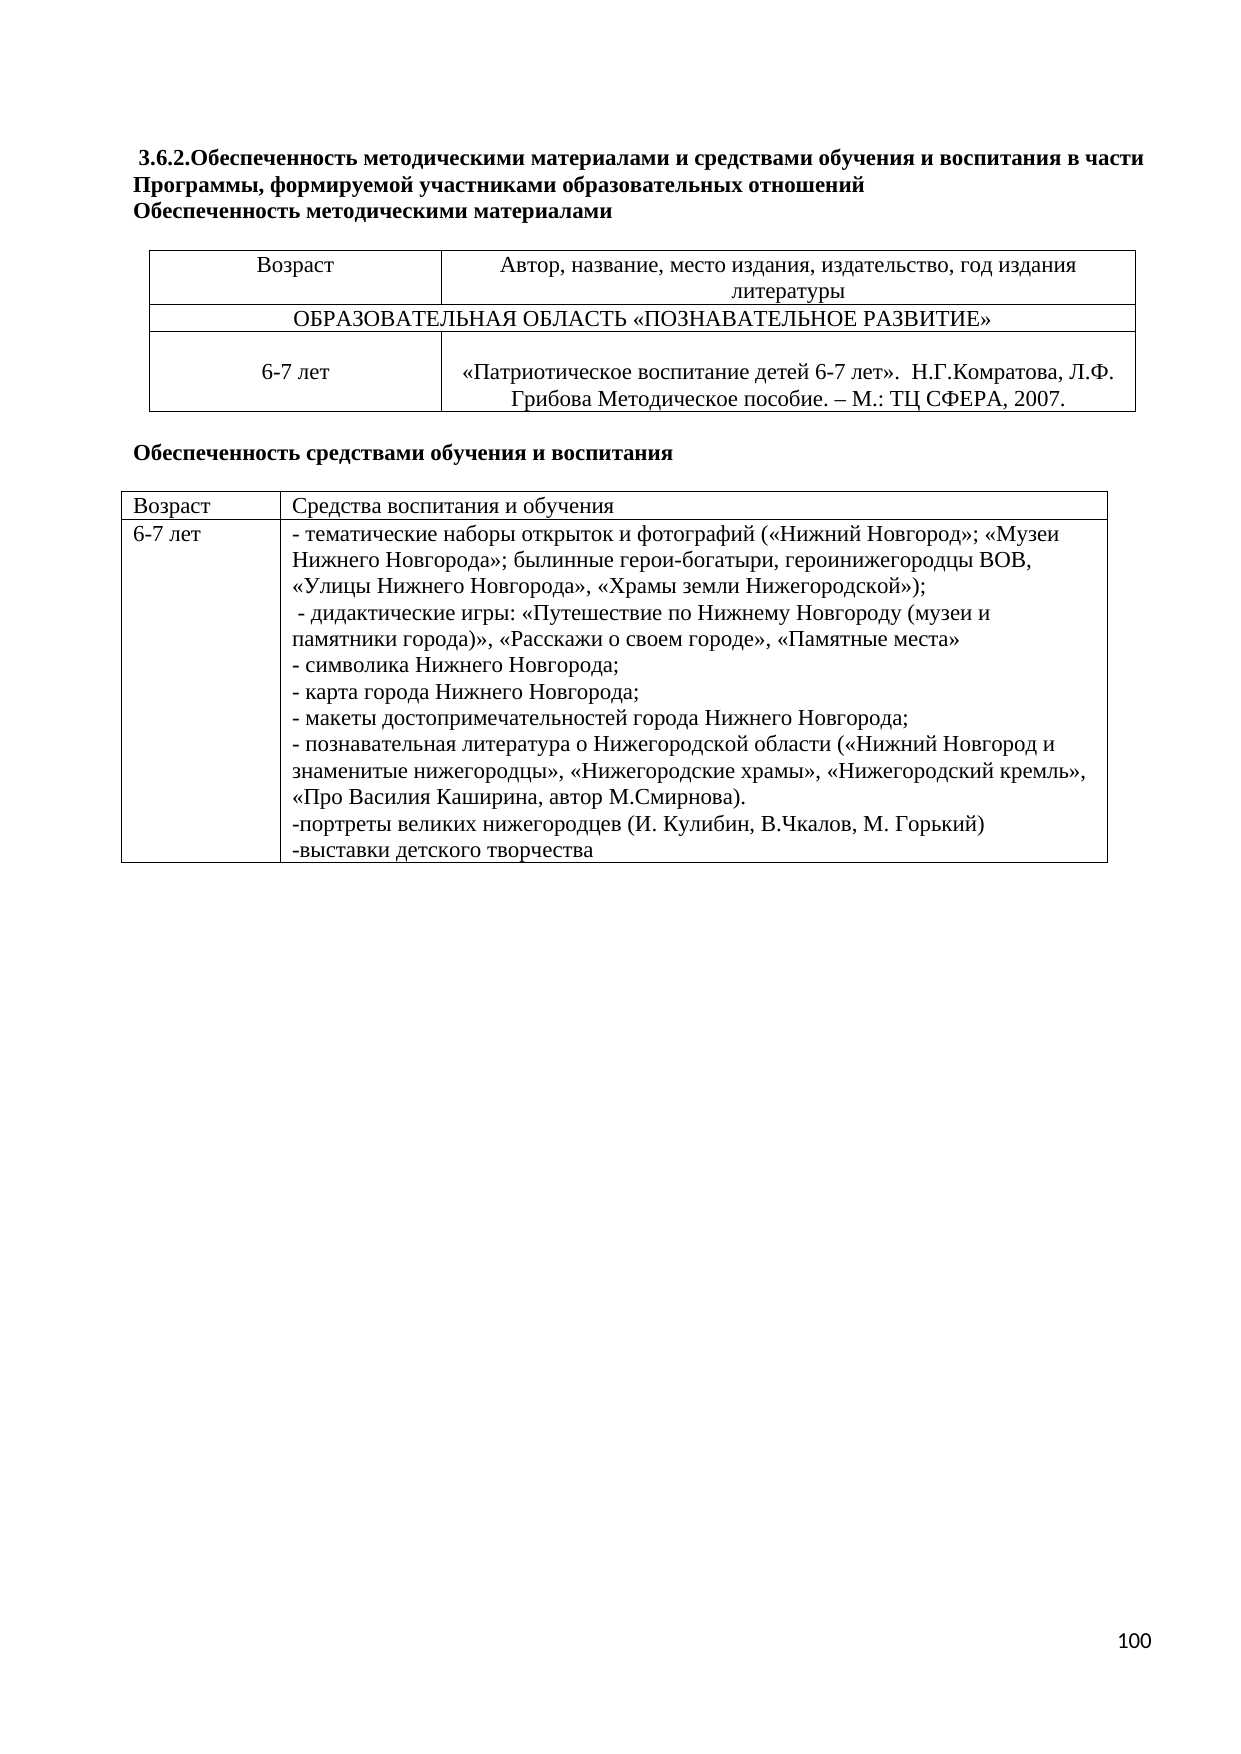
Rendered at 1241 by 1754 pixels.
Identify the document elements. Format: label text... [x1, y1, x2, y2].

table_header Автор, название, место издания, издательство, год издания литературы [442, 251, 1135, 304]
table_cell «Патриотическое воспитание детей 6-7 лет». Н.Г.Комратова, Л.Ф. Грибова Методическое пособие. – М.: ТЦ СФЕРА, 2007. [442, 332, 1135, 411]
table_header Средства воспитания и обучения [281, 492, 1107, 519]
table_cell 6-7 лет [150, 332, 441, 411]
table_cell ОБРАЗОВАТЕЛЬНАЯ ОБЛАСТЬ «ПОЗНАВАТЕЛЬНОЕ РАЗВИТИЕ» [150, 305, 1135, 331]
text Обеспеченность средствами обучения и воспитания [133, 438, 1152, 465]
table_cell - тематические наборы открыток и фотографий («Нижний Новгород»; «Музеи Нижнего Новгорода»; былинные герои-богатыри, героинижегородцы ВОВ, «Улицы Нижнего Новгорода», «Храмы земли Нижегородской»); - дидактические игры: «Путешествие по Нижнему Новгороду (музеи и памятники города)», «Расскажи о своем городе», «Памятные места» - символика Нижнего Новгорода; - карта города Нижнего Новгорода; - макеты достопримечательностей города Нижнего Новгорода; - познавательная литература о Нижегородской области («Нижний Новгород и знаменитые нижегородцы», «Нижегородские храмы», «Нижегородский кремль», «Про Василия Каширина, автор М.Смирнова). -портреты великих нижегородцев (И. Кулибин, В.Чкалов, М. Горький) -выставки детского творчества [281, 520, 1107, 862]
text 3.6.2.Обеспеченность методическими материалами и средствами обучения и воспитания в части Программы, формируемой участниками образовательных отношений [133, 144, 1152, 197]
text Обеспеченность методическими материалами [133, 197, 1152, 223]
table_header Возраст [122, 492, 280, 519]
table_header Возраст [150, 251, 441, 304]
table_cell 6-7 лет [122, 520, 280, 862]
